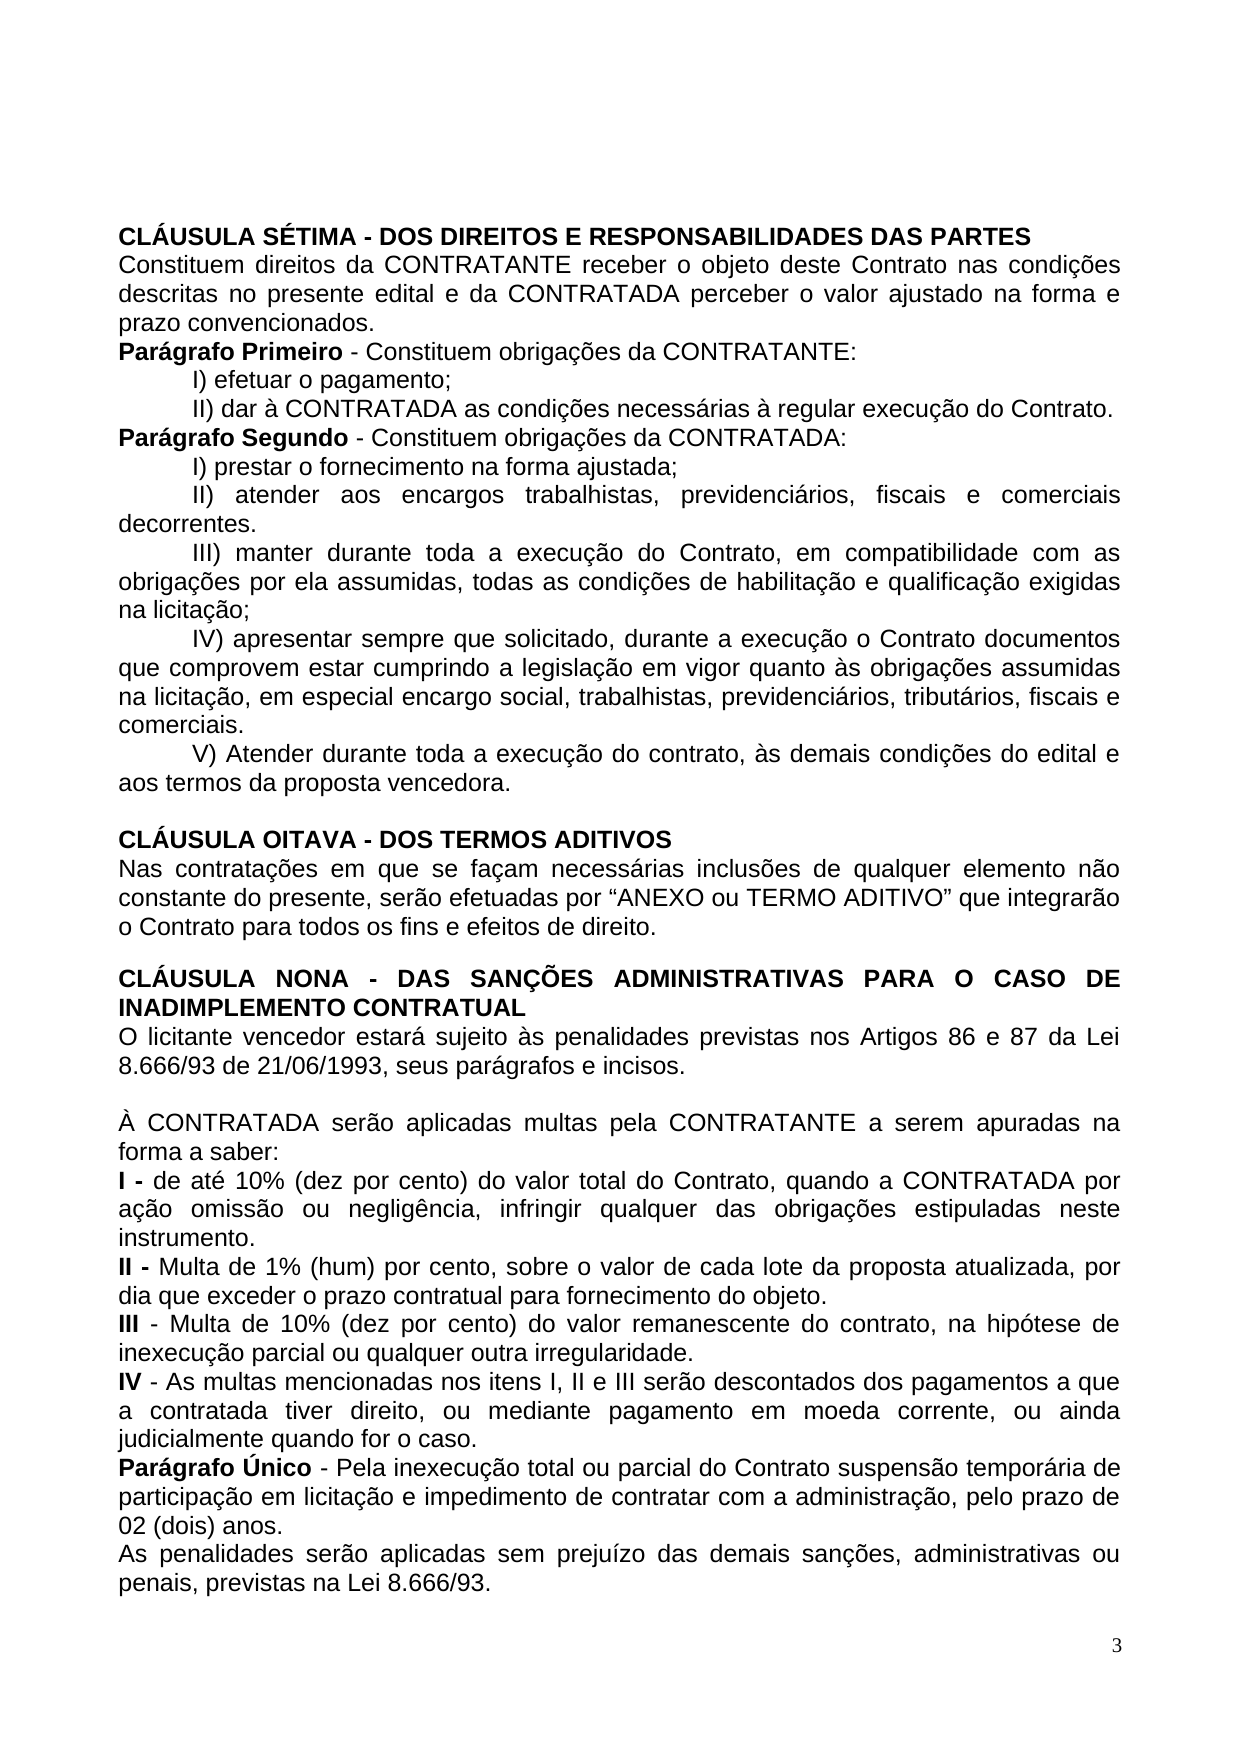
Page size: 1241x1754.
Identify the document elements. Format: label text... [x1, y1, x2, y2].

text Parágrafo Segundo - Constituem obrigações da CONTRATADA: [118, 423, 1122, 452]
text III - Multa de 10% (dez por cento) do valor remanescente do contrato, na hipótese de inexecução parcial ou qualquer outra irregularidade. [118, 1309, 1122, 1367]
text Nas contratações em que se façam necessárias inclusões de qualquer elemento não constante do presente, serão efetuadas por “ANEXO ou TERMO ADITIVO” que integrarão o Contrato para todos os fins e efeitos de direito. [118, 854, 1122, 940]
text CLÁUSULA NONA - DAS SANÇÕES ADMINISTRATIVAS PARA O CASO DE INADIMPLEMENTO CONTRATUAL [118, 964, 1122, 1022]
text I) efetuar o pagamento; [118, 365, 1122, 394]
text Constituem direitos da CONTRATANTE receber o objeto deste Contrato nas condições descritas no presente edital e da CONTRATADA perceber o valor ajustado na forma e prazo convencionados. [118, 250, 1122, 337]
text Parágrafo Único - Pela inexecução total ou parcial do Contrato suspensão temporária de participação em licitação e impedimento de contratar com a administração, pelo prazo de 02 (dois) anos. [118, 1453, 1122, 1539]
text III) manter durante toda a execução do Contrato, em compatibilidade com as obrigações por ela assumidas, todas as condições de habilitação e qualificação exigidas na licitação; [118, 538, 1122, 624]
text I) prestar o fornecimento na forma ajustada; [118, 452, 1122, 480]
text À CONTRATADA serão aplicadas multas pela CONTRATANTE a serem apuradas na forma a saber: [118, 1108, 1122, 1166]
text II - Multa de 1% (hum) por cento, sobre o valor de cada lote da proposta atualizada, por dia que exceder o prazo contratual para fornecimento do objeto. [118, 1252, 1122, 1309]
text II) atender aos encargos trabalhistas, previdenciários, fiscais e comerciais decorrentes. [118, 480, 1122, 538]
text Parágrafo Primeiro - Constituem obrigações da CONTRATANTE: [118, 337, 1122, 365]
text O licitante vencedor estará sujeito às penalidades previstas nos Artigos 86 e 87 da Lei 8.666/93 de 21/06/1993, seus parágrafos e incisos. [118, 1022, 1122, 1079]
text IV) apresentar sempre que solicitado, durante a execução o Contrato documentos que comprovem estar cumprindo a legislação em vigor quanto às obrigações assumidas na licitação, em especial encargo social, trabalhistas, previdenciários, tributários, fiscais e comerciais. [118, 624, 1122, 739]
text I - de até 10% (dez por cento) do valor total do Contrato, quando a CONTRATADA por ação omissão ou negligência, infringir qualquer das obrigações estipuladas neste instrumento. [118, 1166, 1122, 1252]
text II) dar à CONTRATADA as condições necessárias à regular execução do Contrato. [118, 394, 1122, 423]
text V) Atender durante toda a execução do contrato, às demais condições do edital e aos termos da proposta vencedora. [118, 739, 1122, 797]
text CLÁUSULA OITAVA - DOS TERMOS ADITIVOS [118, 825, 1122, 854]
text As penalidades serão aplicadas sem prejuízo das demais sanções, administrativas ou penais, previstas na Lei 8.666/93. [118, 1539, 1122, 1597]
text IV - As multas mencionadas nos itens I, II e III serão descontados dos pagamentos a que a contratada tiver direito, ou mediante pagamento em moeda corrente, ou ainda judicialmente quando for o caso. [118, 1367, 1122, 1453]
text CLÁUSULA SÉTIMA - DOS DIREITOS E RESPONSABILIDADES DAS PARTES [118, 222, 1122, 250]
